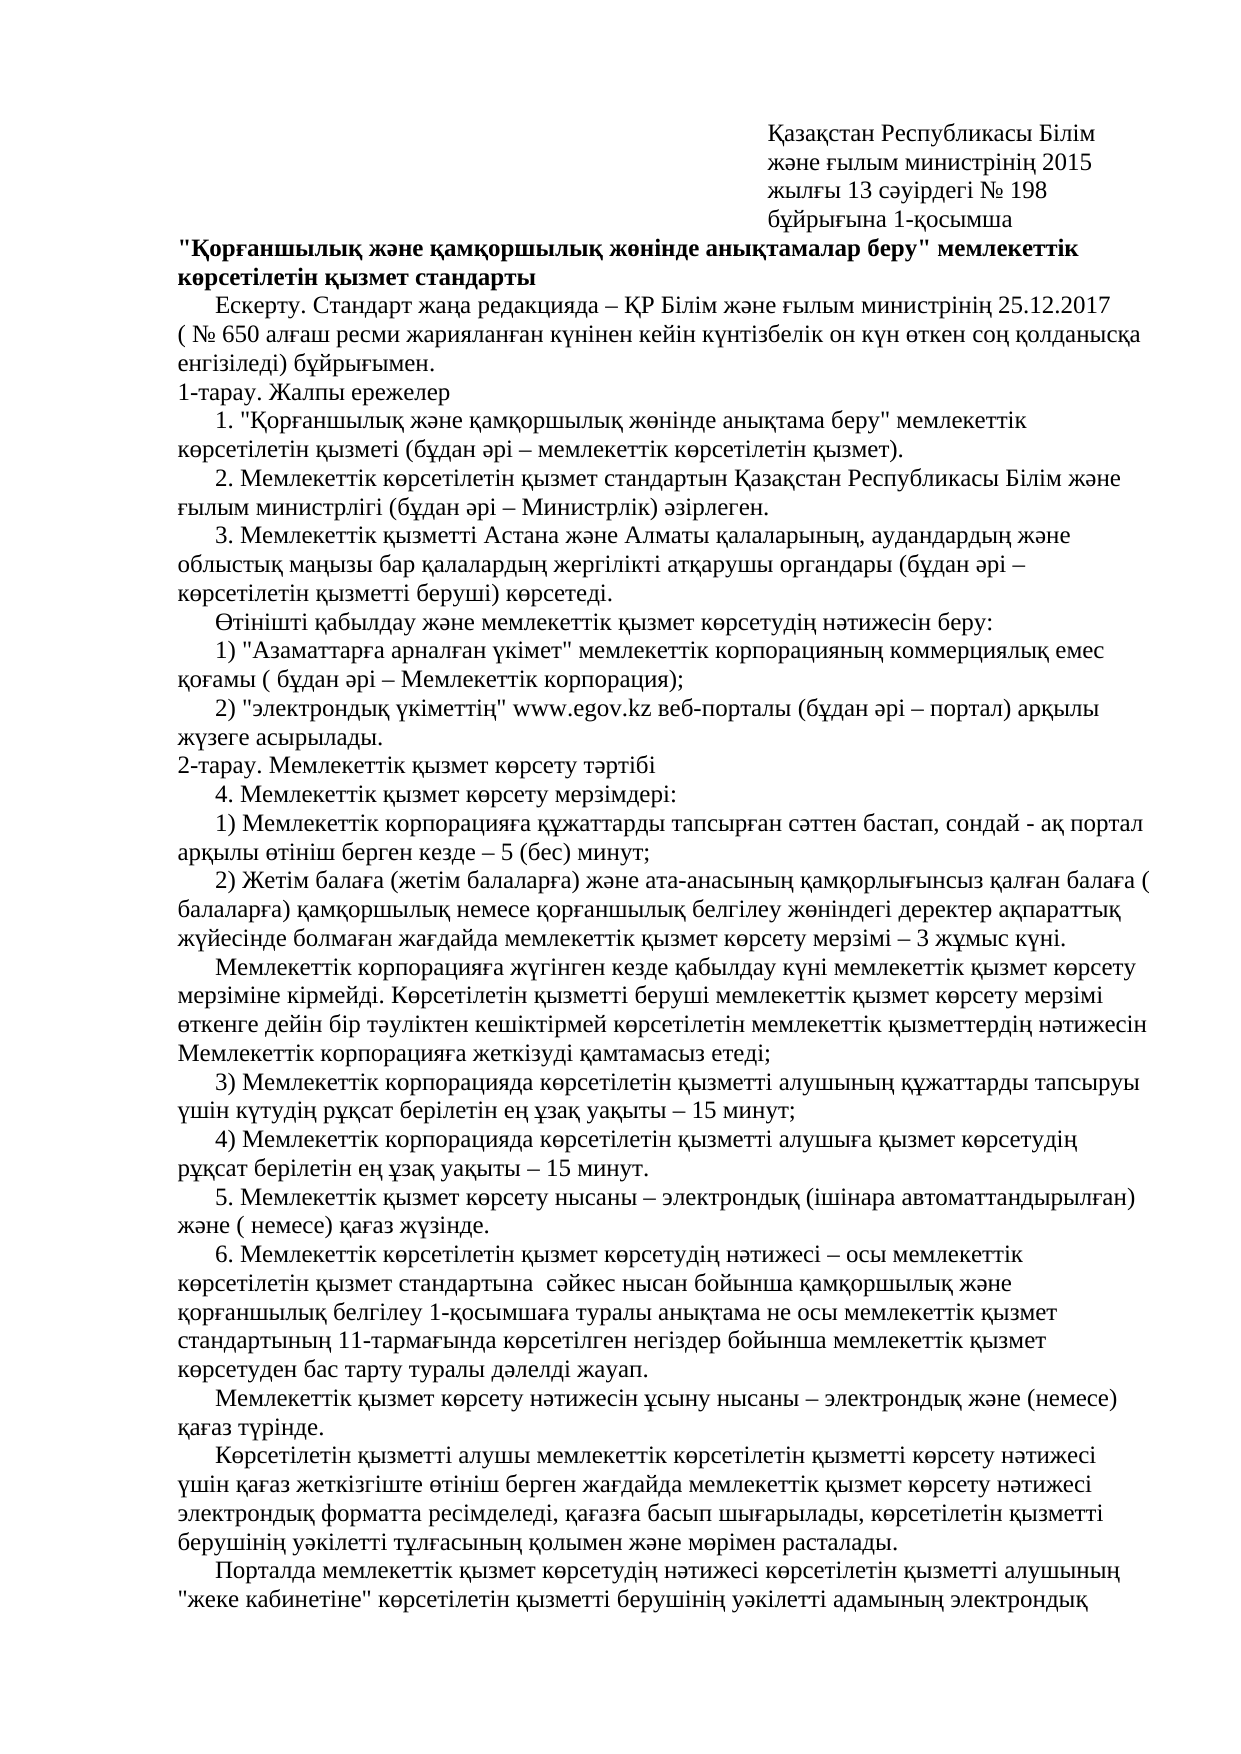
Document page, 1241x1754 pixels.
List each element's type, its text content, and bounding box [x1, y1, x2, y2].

text 2-тарау. Мемлекеттік қызмет көрсету тәртібі [177, 751, 1152, 779]
text Өтінішті қабылдау және мемлекеттік қызмет көрсетудің нәтижесін беру: [177, 607, 1152, 636]
text Қазақстан Республикасы Білім және ғылым министрінің 2015 жылғы 13 cәуірдегі № 198 бұйрығына 1-қосымша [767, 118, 1152, 233]
text 2) Жетім балаға (жетім балаларға) және ата-анасының қамқорлығынсыз қалған балаға ( балаларға) қамқоршылық немесе қорғаншылық белгілеу жөніндегі деректер ақпараттық жүйесінде болмаған жағдайда мемлекеттік қызмет көрсету мерзімі – 3 жұмыс күні. [177, 866, 1152, 952]
text 1-тарау. Жалпы ережелер [177, 377, 1152, 406]
text 2) "электрондық үкіметтің" www.egov.kz веб-порталы (бұдан әрі – портал) арқылы жүзеге асырылады. [177, 693, 1152, 751]
text Мемлекеттік қызмет көрсету нәтижесін ұсыну нысаны – электрондық және (немесе) қағаз түрінде. [177, 1383, 1152, 1441]
text 5. Мемлекеттік қызмет көрсету нысаны – электрондық (ішінара автоматтандырылған) және ( немесе) қағаз жүзінде. [177, 1182, 1152, 1239]
text Ескерту. Стандарт жаңа редакцияда – ҚР Білім және ғылым министрінің 25.12.2017 ( № 650 алғаш ресми жарияланған күнінен кейін күнтізбелік он күн өткен соң қолданысқа енгізіледі) бұйрығымен. [177, 291, 1152, 377]
text 1) Мемлекеттік корпорацияға құжаттарды тапсырған сәттен бастап, сондай - ақ портал арқылы өтініш берген кезде – 5 (бес) минут; [177, 808, 1152, 866]
text Мемлекеттік корпорацияға жүгінген кезде қабылдау күні мемлекеттік қызмет көрсету мерзіміне кірмейді. Көрсетілетін қызметті беруші мемлекеттік қызмет көрсету мерзімі өткенге дейін бір тәуліктен кешіктірмей көрсетілетін мемлекеттік қызметтердің нәтижесін Мемлекеттік корпорацияға жеткізуді қамтамасыз етеді; [177, 952, 1152, 1067]
text 3. Мемлекеттік қызметті Астана және Алматы қалаларының, аудандардың және облыстық маңызы бар қалалардың жергілікті атқарушы органдары (бұдан әрі – көрсетілетін қызметті беруші) көрсетеді. [177, 521, 1152, 607]
text Көрсетілетін қызметті алушы мемлекеттік көрсетілетін қызметті көрсету нәтижесі үшін қағаз жеткізгіште өтініш берген жағдайда мемлекеттік қызмет көрсету нәтижесі электрондық форматта ресімделеді, қағазға басып шығарылады, көрсетілетін қызметті берушінің уәкілетті тұлғасының қолымен және мөрімен расталады. [177, 1441, 1152, 1556]
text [177, 1556, 1152, 1613]
text 4) Мемлекеттік корпорацияда көрсетілетін қызметті алушыға қызмет көрсетудің рұқсат берілетін ең ұзақ уақыты – 15 минут. [177, 1124, 1152, 1182]
text 1. "Қорғаншылық және қамқоршылық жөнінде анықтама беру" мемлекеттік көрсетілетін қызметі (бұдан әрі – мемлекеттік көрсетілетін қызмет). [177, 406, 1152, 463]
text "Қорғаншылық және қамқоршылық жөнінде анықтамалар беру" мемлекеттік көрсетілетін қызмет стандарты [177, 233, 1152, 291]
text 3) Мемлекеттік корпорацияда көрсетілетін қызметті алушының құжаттарды тапсыруы үшін күтудің рұқсат берілетін ең ұзақ уақыты – 15 минут; [177, 1067, 1152, 1124]
text 2. Мемлекеттік көрсетілетін қызмет стандартын Қазақстан Республикасы Білім және ғылым министрлігі (бұдан әрі – Министрлік) әзірлеген. [177, 463, 1152, 521]
text 4. Мемлекеттік қызмет көрсету мерзімдері: [177, 779, 1152, 808]
text 6. Мемлекеттік көрсетілетін қызмет көрсетудің нәтижесі – осы мемлекеттік көрсетілетін қызмет стандартына сәйкес нысан бойынша қамқоршылық және қорғаншылық белгілеу 1-қосымшаға туралы анықтама не осы мемлекеттік қызмет стандартының 11-тармағында көрсетілген негіздер бойынша мемлекеттік қызмет көрсетуден бас тарту туралы дәлелді жауап. [177, 1239, 1152, 1383]
text 1) "Азаматтарға арналған үкімет" мемлекеттік корпорацияның коммерциялық емес қоғамы ( бұдан әрі – Мемлекеттік корпорация); [177, 636, 1152, 693]
